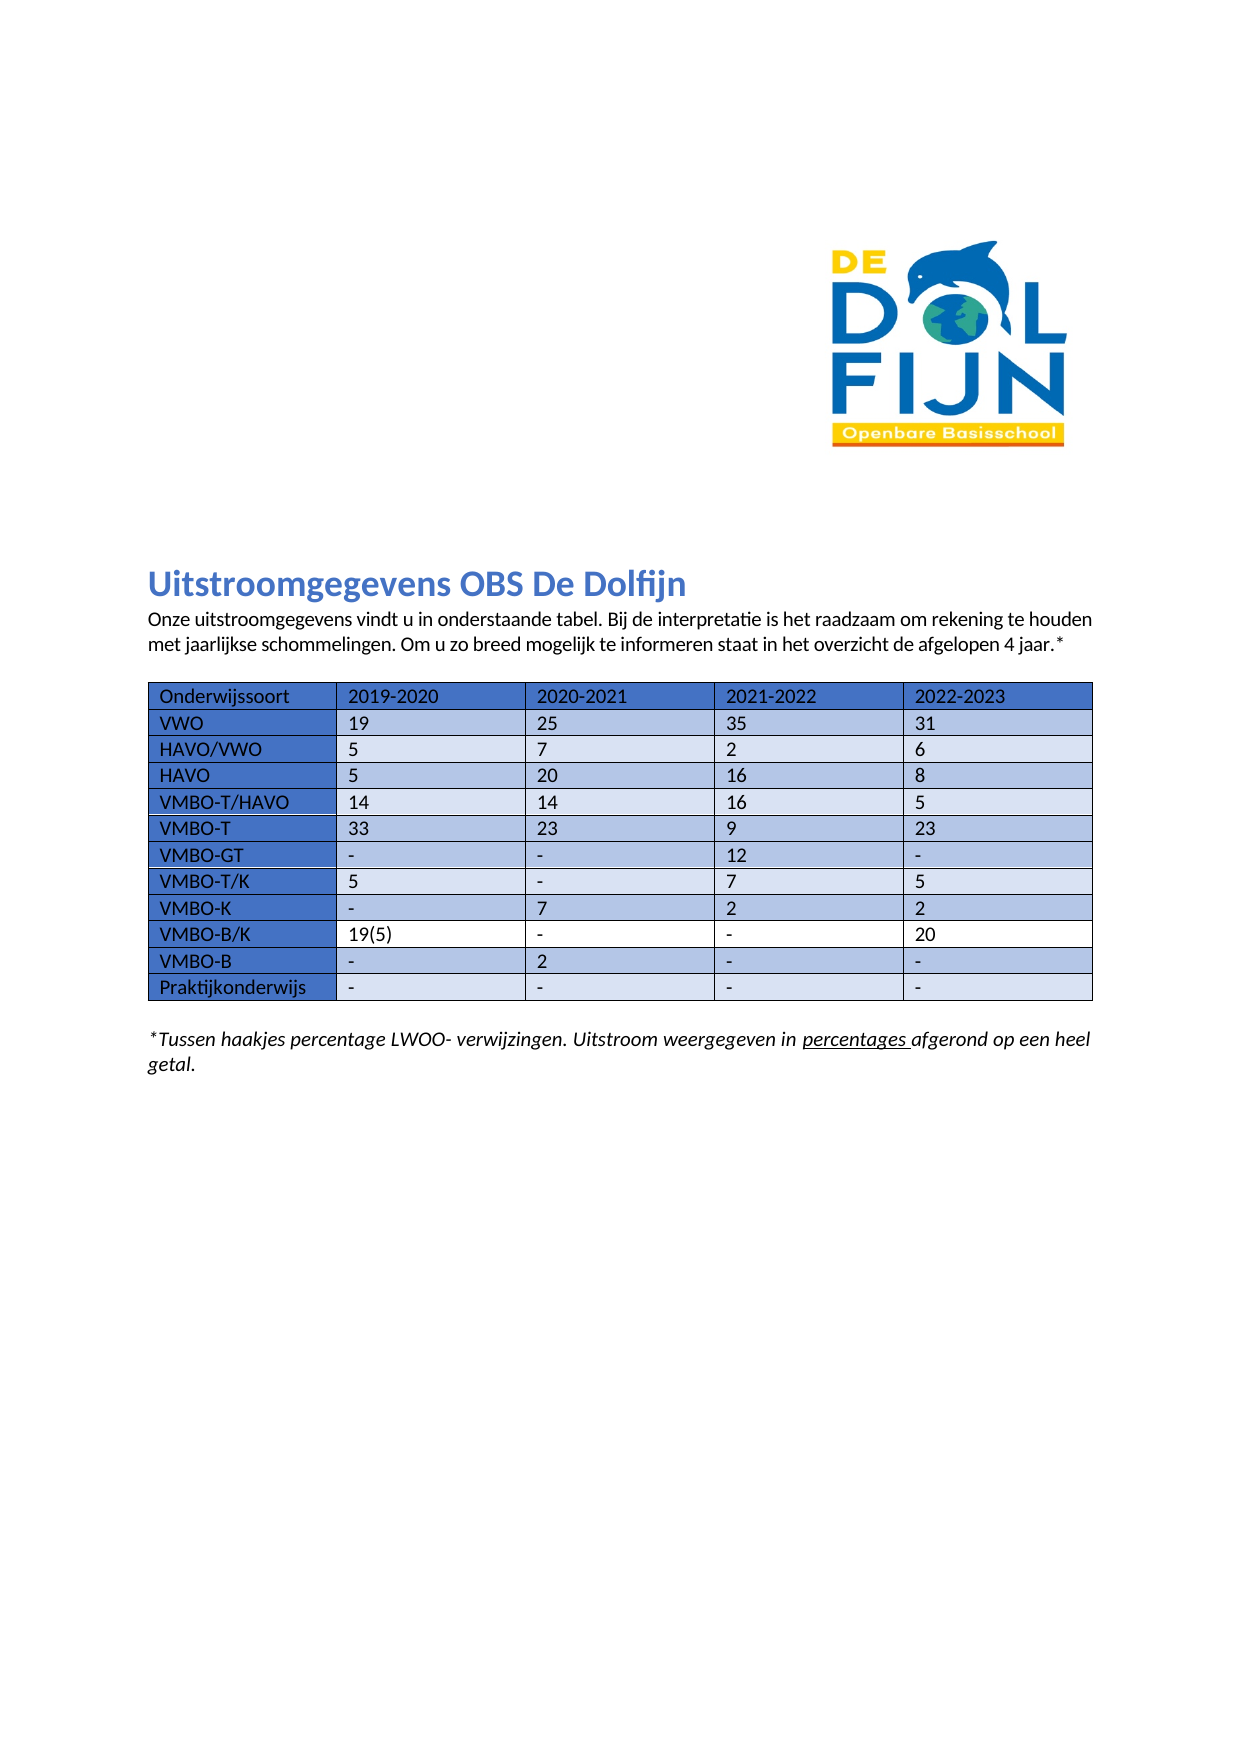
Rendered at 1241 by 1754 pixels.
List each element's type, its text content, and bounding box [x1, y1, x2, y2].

table_cell 5 [904, 789, 1092, 814]
table_cell HAVO [149, 763, 336, 788]
table_cell VMBO-T/HAVO [149, 789, 336, 814]
table_cell 31 [904, 710, 1092, 735]
table_cell 33 [337, 816, 525, 841]
table_cell - [715, 921, 903, 947]
table_cell 2 [526, 948, 714, 973]
table_cell - [526, 842, 714, 867]
table_cell 5 [904, 869, 1092, 894]
table_cell VWO [149, 710, 336, 735]
table_cell 25 [526, 710, 714, 735]
table_cell 19 [337, 710, 525, 735]
table_cell 14 [337, 789, 525, 814]
table_cell 5 [337, 736, 525, 762]
table_cell VMBO-B [149, 948, 336, 973]
table_cell Praktijkonderwijs [149, 974, 336, 1000]
table_cell VMBO-K [149, 895, 336, 920]
table_cell 16 [715, 763, 903, 788]
table_cell 20 [526, 763, 714, 788]
table_cell - [904, 948, 1092, 973]
table_cell 7 [715, 869, 903, 894]
table_cell VMBO-GT [149, 842, 336, 867]
table_header 2019-2020 [337, 683, 525, 709]
table_cell 8 [904, 763, 1092, 788]
table_cell - [526, 921, 714, 947]
table_cell - [715, 974, 903, 1000]
table_cell 14 [526, 789, 714, 814]
table_cell 9 [715, 816, 903, 841]
text *Tussen haakjes percentage LWOO- verwijzingen. Uitstroom weergegeven in percentages afgerond op een heel getal. [148, 1026, 1093, 1077]
table_cell - [904, 842, 1092, 867]
table_cell 7 [526, 736, 714, 762]
table_cell 2 [715, 895, 903, 920]
table_cell VMBO-T [149, 816, 336, 841]
table_cell VMBO-T/K [149, 869, 336, 894]
table_cell - [337, 842, 525, 867]
picture [803, 218, 1093, 469]
table_cell 6 [904, 736, 1092, 762]
table_cell 20 [904, 921, 1092, 947]
table_header 2021-2022 [715, 683, 903, 709]
table_cell 7 [526, 895, 714, 920]
table_cell - [526, 869, 714, 894]
table_cell 16 [715, 789, 903, 814]
table_cell - [904, 974, 1092, 1000]
table_cell - [715, 948, 903, 973]
table_cell 5 [337, 869, 525, 894]
table_cell 23 [904, 816, 1092, 841]
table_cell - [337, 974, 525, 1000]
table_cell 19(5) [337, 921, 525, 947]
text Onze uitstroomgegevens vindt u in onderstaande tabel. Bij de interpretatie is het raadzaam om rekening te houden met jaarlijkse schommelingen. Om u zo breed mogelijk te informeren staat in het overzicht de afgelopen 4 jaar.* [148, 606, 1093, 657]
table_cell - [337, 948, 525, 973]
table_cell 5 [337, 763, 525, 788]
table_header Onderwijssoort [149, 683, 336, 709]
table_cell - [337, 895, 525, 920]
table_cell 35 [715, 710, 903, 735]
table_cell 23 [526, 816, 714, 841]
table_cell VMBO-B/K [149, 921, 336, 947]
table_cell 2 [715, 736, 903, 762]
table_cell 12 [715, 842, 903, 867]
table_header 2022-2023 [904, 683, 1092, 709]
subtitle Uitstroomgegevens OBS De Dolfijn [148, 560, 1093, 606]
table_cell HAVO/VWO [149, 736, 336, 762]
table_header 2020-2021 [526, 683, 714, 709]
table_cell 2 [904, 895, 1092, 920]
table_cell - [526, 974, 714, 1000]
